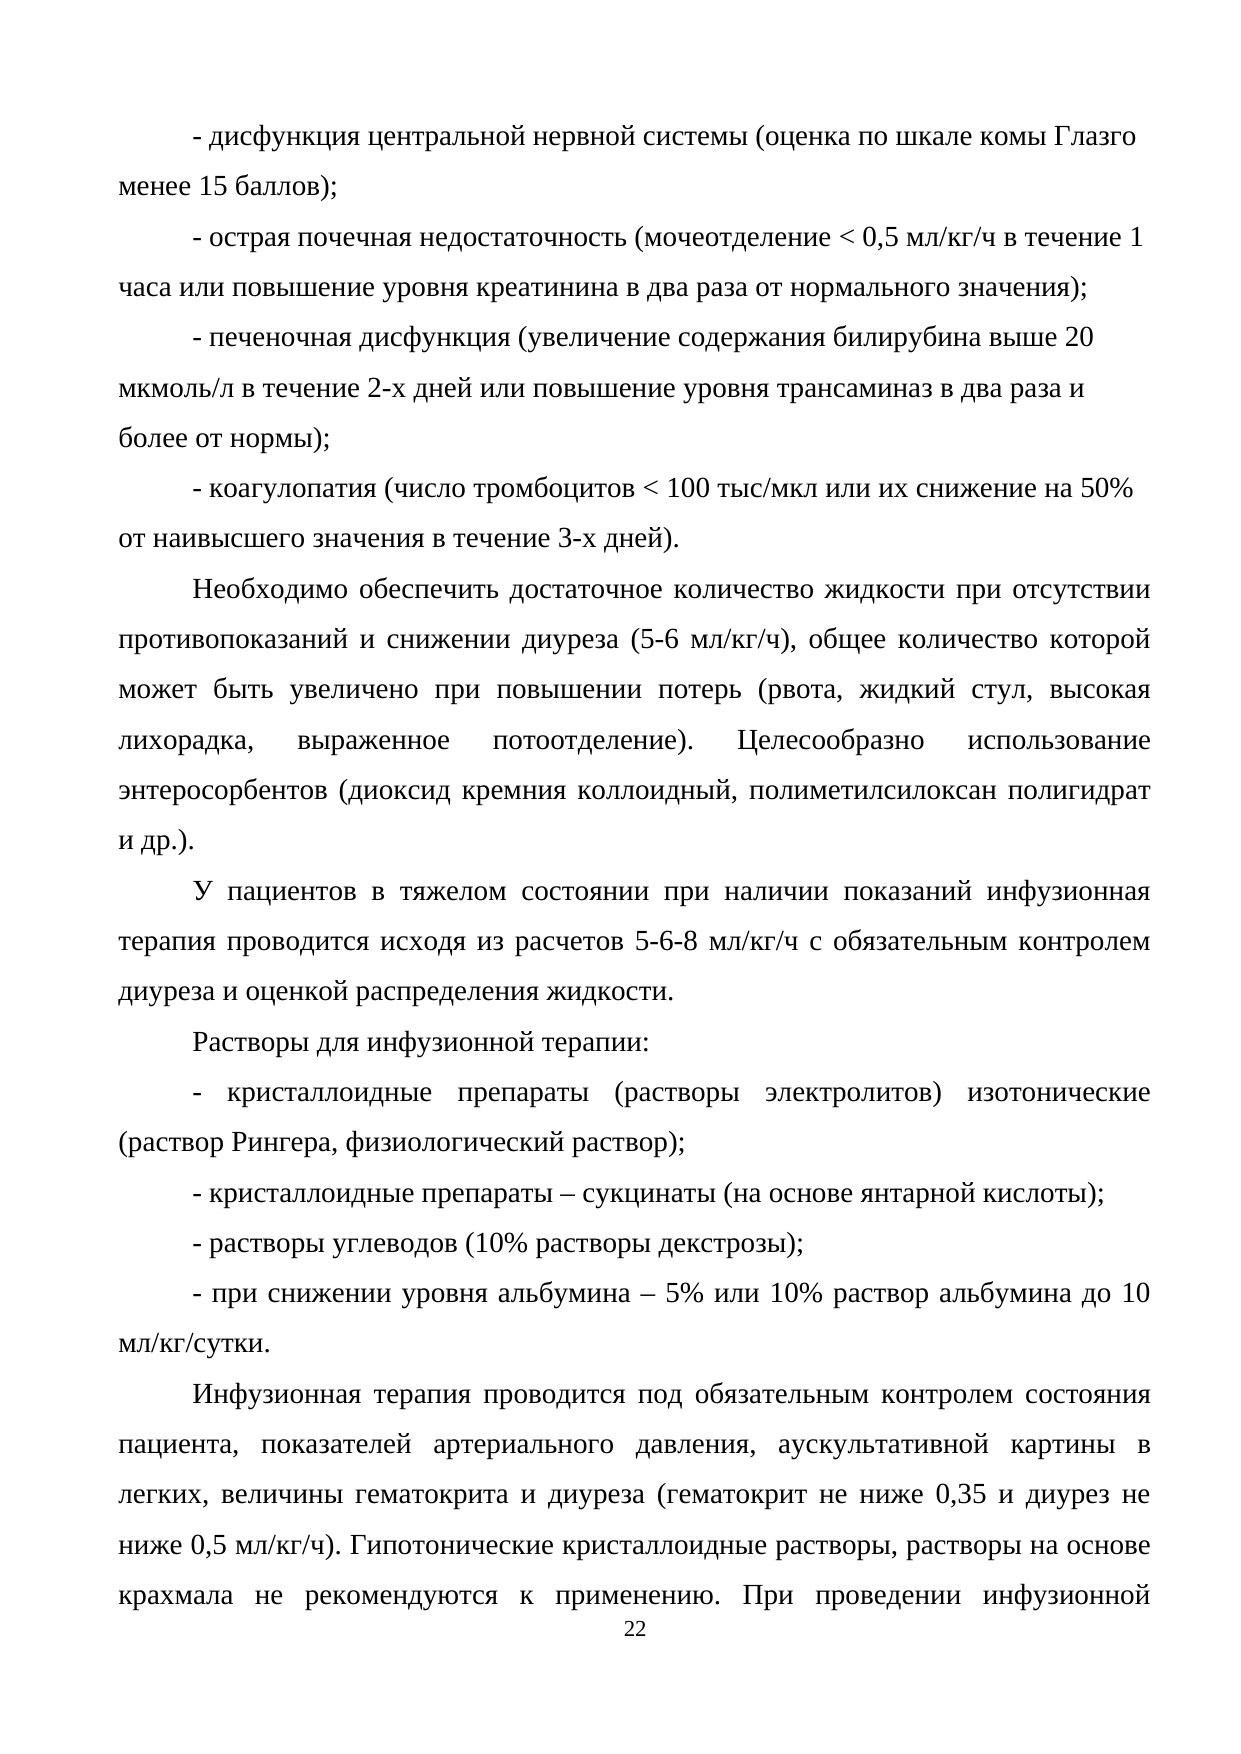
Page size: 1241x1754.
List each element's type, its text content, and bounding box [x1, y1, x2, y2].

text Необходимо обеспечить достаточное количество жидкости при отсутствии противопоказаний и снижении диуреза (5-6 мл/кг/ч), общее количество которой может быть увеличено при повышении потерь (рвота, жидкий стул, высокая лихорадка, выраженное потоотделение). Целесообразно использование энтеросорбентов (диоксид кремния коллоидный, полиметилсилоксан полигидрат и др.). [118, 571, 1152, 856]
text - растворы углеводов (10% растворы декстрозы); [118, 1225, 1152, 1258]
text - кристаллоидные препараты (растворы электролитов) изотонические (раствор Рингера, физиологический раствор); [118, 1074, 1152, 1158]
text - кристаллоидные препараты – сукцинаты (на основе янтарной кислоты); [118, 1175, 1152, 1208]
text - печеночная дисфункция (увеличение содержания билирубина выше 20 мкмоль/л в течение 2-х дней или повышение уровня трансаминаз в два раза и более от нормы); [118, 319, 1152, 453]
text - коагулопатия (число тромбоцитов < 100 тыс/мкл или их снижение на 50% от наивысшего значения в течение 3-х дней). [118, 470, 1152, 554]
text Растворы для инфузионной терапии: [118, 1024, 1152, 1057]
text - острая почечная недостаточность (мочеотделение < 0,5 мл/кг/ч в течение 1 часа или повышение уровня креатинина в два раза от нормального значения); [118, 219, 1152, 303]
text - дисфункция центральной нервной системы (оценка по шкале комы Глазго менее 15 баллов); [118, 118, 1152, 202]
text - при снижении уровня альбумина – 5% или 10% раствор альбумина до 10 мл/кг/сутки. [118, 1275, 1152, 1359]
text У пациентов в тяжелом состоянии при наличии показаний инфузионная терапия проводится исходя из расчетов 5-6-8 мл/кг/ч с обязательным контролем диуреза и оценкой распределения жидкости. [118, 873, 1152, 1007]
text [118, 1376, 1152, 1611]
